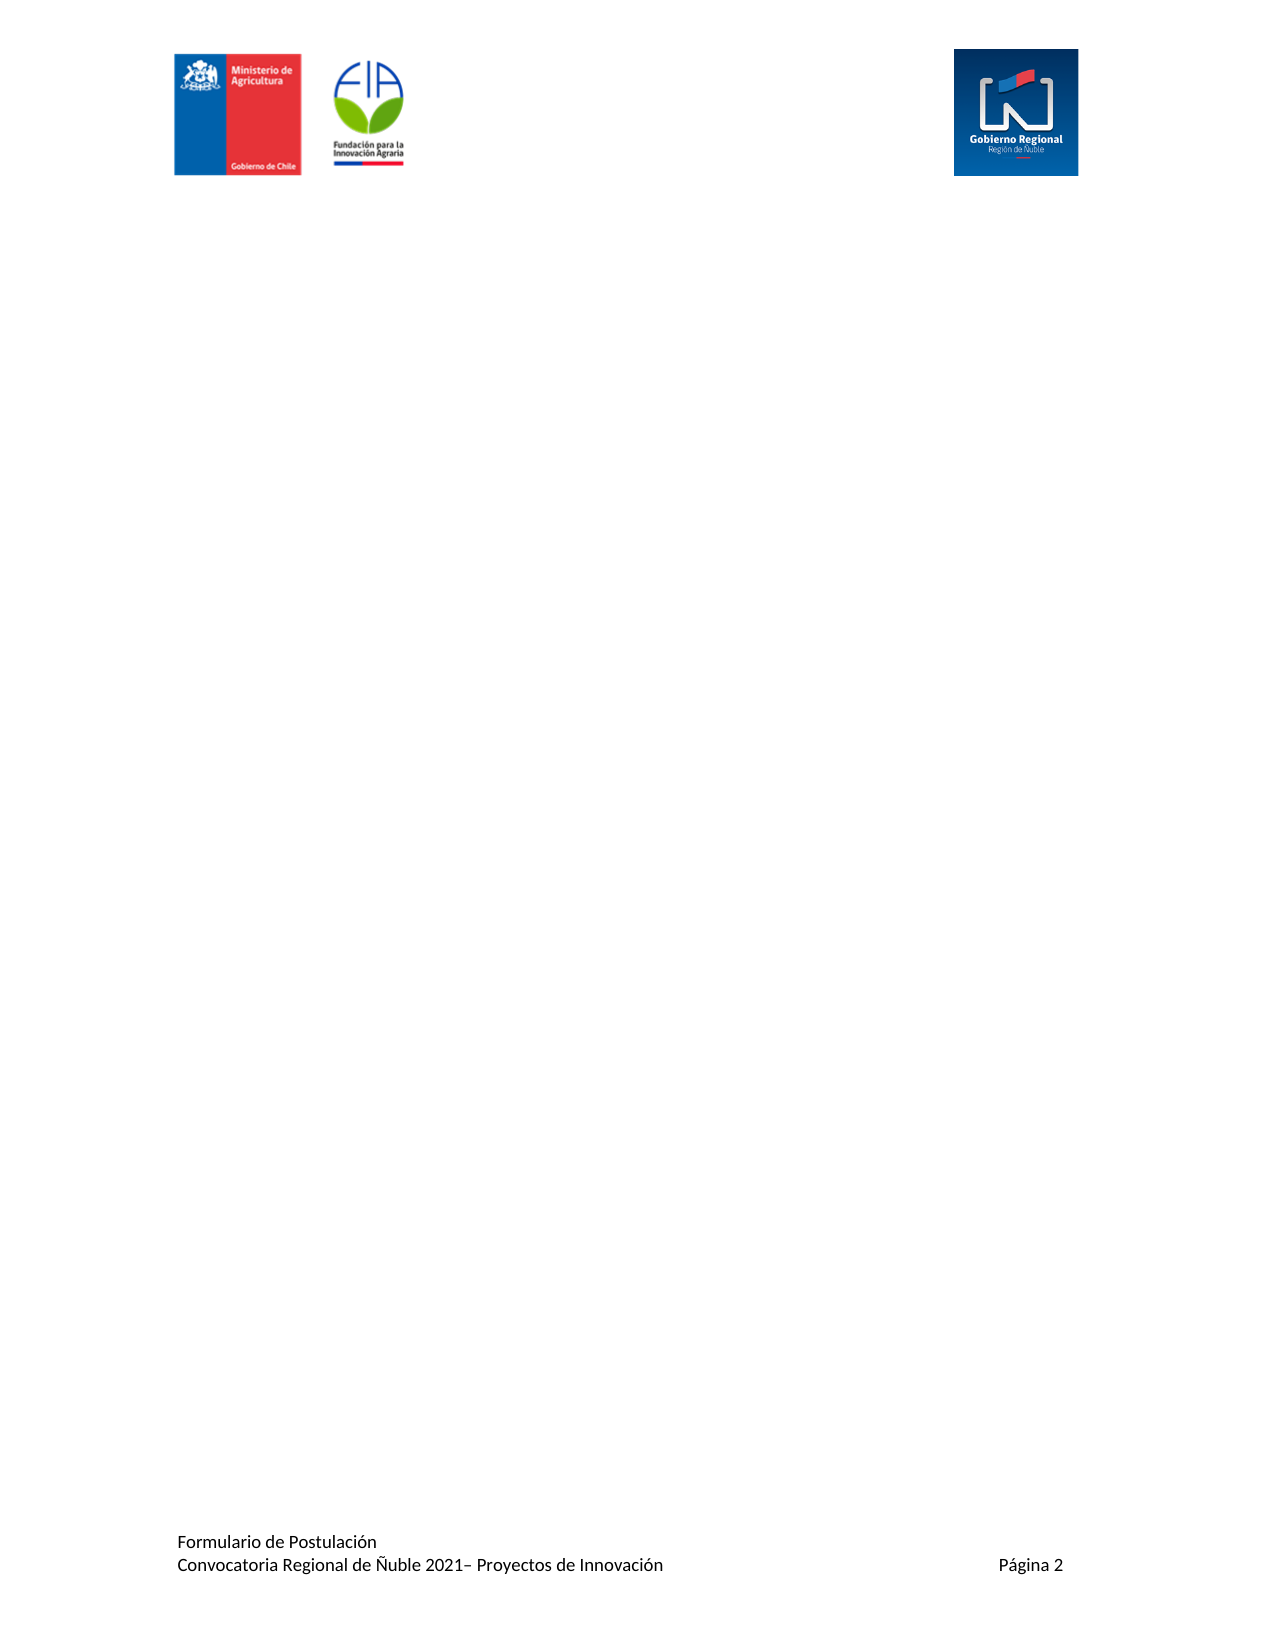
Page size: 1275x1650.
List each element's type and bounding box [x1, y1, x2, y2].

picture [170, 50, 410, 180]
picture [953, 49, 1078, 175]
